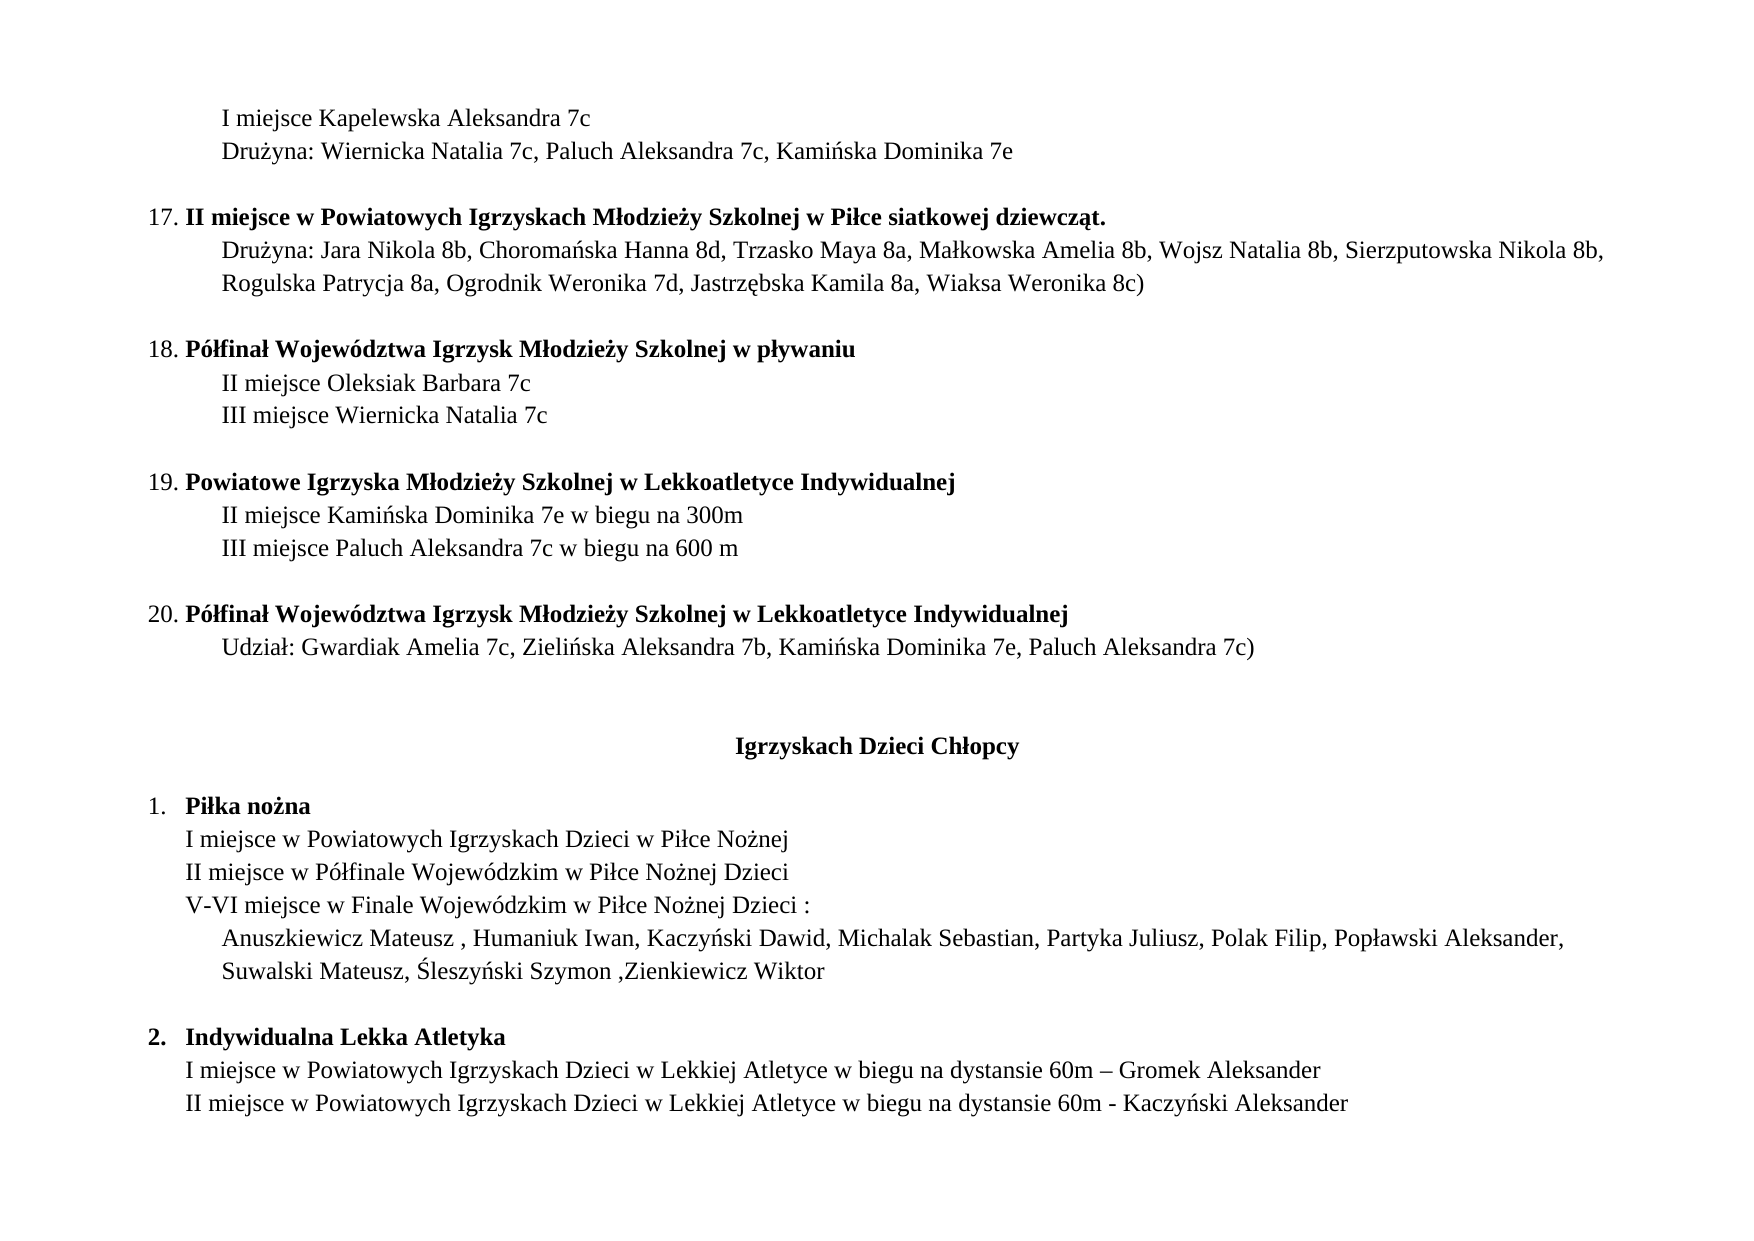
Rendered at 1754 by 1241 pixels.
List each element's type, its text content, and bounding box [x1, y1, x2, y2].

text II miejsce Kamińska Dominika 7e w biegu na 300m [221, 500, 1606, 528]
list Półfinał Województwa Igrzysk Młodzieży Szkolnej w pływaniu [148, 334, 1606, 363]
text Drużyna: Jara Nikola 8b, Choromańska Hanna 8d, Trzasko Maya 8a, Małkowska Amelia 8b, Wojsz Natalia 8b, Sierzputowska Nikola 8b, Rogulska Patrycja 8a, Ogrodnik Weronika 7d, Jastrzębska Kamila 8a, Wiaksa Weronika 8c) [221, 236, 1606, 297]
text I miejsce Kapelewska Aleksandra 7c [221, 103, 1606, 132]
text III miejsce Wiernicka Natalia 7c [221, 401, 1606, 429]
text Udział: Gwardiak Amelia 7c, Zielińska Aleksandra 7b, Kamińska Dominika 7e, Paluch Aleksandra 7c) [221, 632, 1606, 661]
list II miejsce w Powiatowych Igrzyskach Dzieci w Lekkiej Atletyce w biegu na dystansie 60m - Kaczyński Aleksander [185, 1088, 1606, 1117]
text II miejsce Oleksiak Barbara 7c [221, 368, 1606, 396]
list Anuszkiewicz Mateusz , Humaniuk Iwan, Kaczyński Dawid, Michalak Sebastian, Partyka Juliusz, Polak Filip, Popławski Aleksander, Suwalski Mateusz, Śleszyński Szymon ,Zienkiewicz Wiktor [221, 923, 1606, 1018]
text Drużyna: Wiernicka Natalia 7c, Paluch Aleksandra 7c, Kamińska Dominika 7e [221, 136, 1606, 165]
text Igrzyskach Dzieci Chłopcy [148, 731, 1606, 787]
list II miejsce w Półfinale Wojewódzkim w Piłce Nożnej Dzieci V-VI miejsce w Finale Wojewódzkim w Piłce Nożnej Dzieci : [185, 857, 1606, 918]
list Indywidualna Lekka Atletyka [148, 1022, 1606, 1051]
list Powiatowe Igrzyska Młodzieży Szkolnej w Lekkoatletyce Indywidualnej [148, 467, 1606, 495]
list Półfinał Województwa Igrzysk Młodzieży Szkolnej w Lekkoatletyce Indywidualnej [148, 599, 1606, 627]
list I miejsce w Powiatowych Igrzyskach Dzieci w Lekkiej Atletyce w biegu na dystansie 60m – Gromek Aleksander [185, 1055, 1606, 1084]
list Piłka nożna I miejsce w Powiatowych Igrzyskach Dzieci w Piłce Nożnej [148, 791, 1606, 852]
text III miejsce Paluch Aleksandra 7c w biegu na 600 m [221, 533, 1606, 561]
list II miejsce w Powiatowych Igrzyskach Młodzieży Szkolnej w Piłce siatkowej dziewcząt. [148, 202, 1606, 231]
